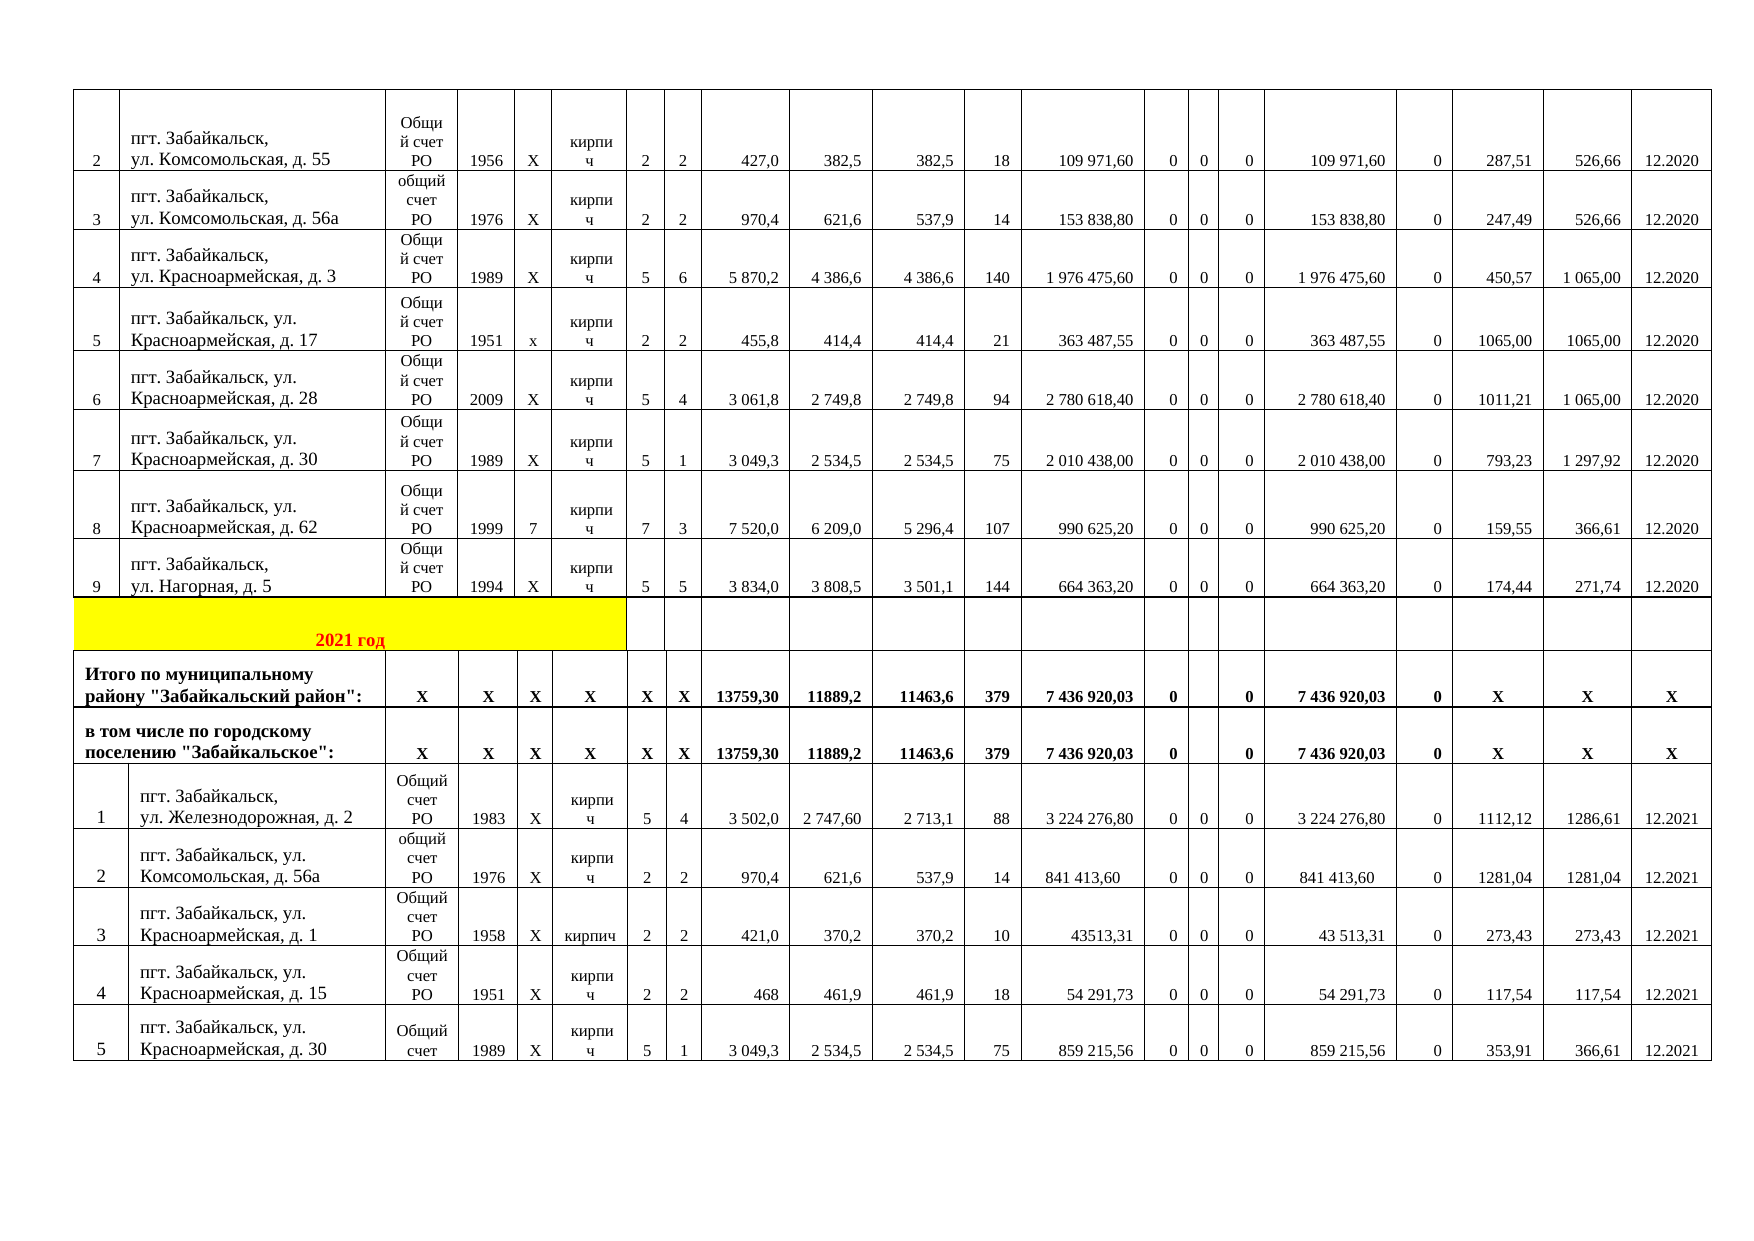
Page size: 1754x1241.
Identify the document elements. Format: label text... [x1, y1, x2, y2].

table_cell 2 [667, 829, 701, 887]
table_cell 0 [1145, 171, 1188, 228]
table_cell 664 363,20 [1265, 539, 1396, 596]
table_cell 1 976 475,60 [1022, 230, 1144, 287]
table_cell 7 [515, 471, 551, 538]
table_cell кирпич [552, 288, 626, 350]
table_cell 2 [667, 946, 701, 1004]
table_cell 0 [1219, 651, 1264, 706]
table_cell 0 [1397, 410, 1452, 470]
table_cell 18 [965, 90, 1021, 170]
table_cell 7 520,0 [702, 471, 789, 538]
table_cell Общий счет РО [386, 764, 458, 828]
table_cell 379 [965, 708, 1021, 763]
table_cell 153 838,80 [1265, 171, 1396, 228]
table_cell 6 [74, 351, 119, 409]
table_cell 4 386,6 [873, 230, 964, 287]
table_cell кирпич [552, 539, 626, 596]
table_cell 2 749,8 [790, 351, 872, 409]
table_cell пгт. Забайкальск, ул. Комсомольская, д. 55 [120, 90, 385, 170]
table_cell 0 [1397, 230, 1452, 287]
table_cell 0 [1219, 708, 1264, 763]
table_cell 0 [1189, 90, 1218, 170]
table_cell X [1544, 651, 1631, 706]
table_cell 1956 [458, 90, 514, 170]
table_cell 3 834,0 [702, 539, 789, 596]
table_cell X [628, 651, 666, 706]
table_cell кирпич [552, 410, 626, 470]
table_cell 2 010 438,00 [1265, 410, 1396, 470]
table_cell 0 [1145, 471, 1188, 538]
table_cell 0 [1219, 829, 1264, 887]
table_cell 353,91 [1453, 1005, 1543, 1059]
table_cell X [515, 90, 551, 170]
table_cell 0 [1397, 708, 1452, 763]
table_cell 2 [627, 90, 664, 170]
table_cell 793,23 [1453, 410, 1543, 470]
table_cell кирпич [553, 888, 627, 945]
table_cell 0 [1189, 351, 1218, 409]
table_cell X [667, 708, 701, 763]
table_cell 75 [965, 410, 1021, 470]
table_cell 0 [1397, 90, 1452, 170]
table_cell X [1632, 651, 1711, 706]
table_cell 1989 [459, 1005, 517, 1059]
table_cell 0 [1219, 90, 1264, 170]
table_cell 21 [965, 288, 1021, 350]
table_cell [627, 598, 664, 650]
table_cell 0 [1219, 764, 1264, 828]
table_cell кирпич [552, 351, 626, 409]
table_cell 2 780 618,40 [1265, 351, 1396, 409]
table_cell 0 [1189, 288, 1218, 350]
table_cell X [667, 651, 701, 706]
table_cell кирпич [553, 764, 627, 828]
table_cell 14 [965, 829, 1021, 887]
table_cell Х [515, 230, 551, 287]
table_cell 1 065,00 [1544, 351, 1631, 409]
table_cell X [1453, 708, 1543, 763]
table_cell 117,54 [1453, 946, 1543, 1004]
table_cell 0 [1397, 288, 1452, 350]
table_cell 990 625,20 [1022, 471, 1144, 538]
table_cell [1632, 598, 1711, 650]
table_cell Х [518, 888, 552, 945]
table_cell 0 [1219, 471, 1264, 538]
table_cell 13759,30 [702, 708, 789, 763]
table_cell 4 [74, 230, 119, 287]
table_cell 2 [74, 829, 128, 887]
table_cell Итого по муниципальному району "Забайкальский район": [74, 651, 385, 706]
table_cell 2 534,5 [790, 410, 872, 470]
table_cell 537,9 [873, 829, 964, 887]
table_cell пгт. Забайкальск, ул. Комсомольская, д. 56а [129, 829, 385, 887]
table_cell 107 [965, 471, 1021, 538]
table_cell 0 [1145, 708, 1188, 763]
table_cell 144 [965, 539, 1021, 596]
table_cell 1065,00 [1453, 288, 1543, 350]
table_cell общий счет РО [386, 829, 458, 887]
table_cell 2009 [458, 351, 514, 409]
table_cell 12.2021 [1632, 1005, 1711, 1059]
table_cell 414,4 [790, 288, 872, 350]
table_cell 2 [667, 888, 701, 945]
table_cell X [518, 1005, 552, 1059]
table_cell 859 215,56 [1022, 1005, 1144, 1059]
table_cell 0 [1219, 410, 1264, 470]
table_cell 7 436 920,03 [1022, 708, 1144, 763]
table_cell 8 [74, 471, 119, 538]
table_cell 12.2020 [1632, 539, 1711, 596]
table_cell 990 625,20 [1265, 471, 1396, 538]
table_cell X [628, 708, 666, 763]
table_cell Х [518, 946, 552, 1004]
table_cell 5 [665, 539, 701, 596]
table_cell 970,4 [702, 171, 789, 228]
table_cell пгт. Забайкальск, ул. Красноармейская, д. 62 [120, 471, 385, 538]
table_cell 0 [1219, 946, 1264, 1004]
table_cell 0 [1397, 539, 1452, 596]
table_cell х [515, 288, 551, 350]
table_cell [1219, 598, 1264, 650]
table_cell Общий счет РО [386, 410, 457, 470]
table_cell 0 [1145, 888, 1188, 945]
table_cell Общий счет РО [386, 888, 458, 945]
table_cell 1 [665, 410, 701, 470]
table_cell 4 [667, 764, 701, 828]
table_cell 379 [965, 651, 1021, 706]
table_cell 366,61 [1544, 471, 1631, 538]
table_cell 1281,04 [1544, 829, 1631, 887]
table_cell 11463,6 [873, 708, 964, 763]
table_cell пгт. Забайкальск, ул. Комсомольская, д. 56а [120, 171, 385, 228]
table_cell 4 [74, 946, 128, 1004]
table_cell 0 [1397, 171, 1452, 228]
table_cell 9 [74, 539, 119, 596]
table_cell кирпич [552, 90, 626, 170]
table_cell 1 [74, 764, 128, 828]
table_cell X [518, 708, 552, 763]
table_cell 0 [1145, 764, 1188, 828]
table_cell [1453, 598, 1543, 650]
table_cell 621,6 [790, 829, 872, 887]
table_cell 0 [1189, 471, 1218, 538]
table_cell 140 [965, 230, 1021, 287]
table_cell 43513,31 [1022, 888, 1144, 945]
table_cell 12.2020 [1632, 288, 1711, 350]
table_cell 1999 [458, 471, 514, 538]
table_cell 0 [1145, 829, 1188, 887]
table_cell 414,4 [873, 288, 964, 350]
table_cell 3 049,3 [702, 1005, 789, 1059]
table_cell 1994 [458, 539, 514, 596]
table_cell 5 [627, 351, 664, 409]
table_cell 1951 [458, 288, 514, 350]
table_cell пгт. Забайкальск, ул. Красноармейская, д. 1 [129, 888, 385, 945]
table_cell 3 502,0 [702, 764, 789, 828]
table_cell X [459, 708, 517, 763]
table_cell 273,43 [1453, 888, 1543, 945]
table_cell 12.2020 [1632, 90, 1711, 170]
table_cell Общий счет РО [386, 1005, 458, 1059]
table_cell 7 436 920,03 [1265, 651, 1396, 706]
table_cell 370,2 [790, 888, 872, 945]
table_cell X [515, 171, 551, 228]
table_cell 0 [1145, 651, 1188, 706]
table_cell X [386, 708, 458, 763]
table_cell 3 [74, 171, 119, 228]
table_cell 88 [965, 764, 1021, 828]
table_cell 5 [627, 539, 664, 596]
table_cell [129, 1005, 385, 1059]
table_cell пгт. Забайкальск, ул. Красноармейская, д. 15 [129, 946, 385, 1004]
table_cell 621,6 [790, 171, 872, 228]
table_cell 1011,21 [1453, 351, 1543, 409]
table_cell 841 413,60 [1265, 829, 1396, 887]
table_cell X [1544, 708, 1631, 763]
table_cell 0 [1145, 946, 1188, 1004]
table_cell 382,5 [790, 90, 872, 170]
table_cell 1976 [458, 171, 514, 228]
table_cell 5 [74, 1005, 128, 1059]
table_cell 3 501,1 [873, 539, 964, 596]
table_cell 1951 [459, 946, 517, 1004]
table_cell 0 [1145, 410, 1188, 470]
table_cell кирпич [553, 946, 627, 1004]
table_cell 11889,2 [790, 708, 872, 763]
table_cell 0 [1219, 888, 1264, 945]
table_cell 3 808,5 [790, 539, 872, 596]
table_cell 1112,12 [1453, 764, 1543, 828]
table_cell 0 [1189, 1005, 1218, 1059]
table_cell Общий счет РО [386, 288, 457, 350]
table_cell 287,51 [1453, 90, 1543, 170]
table_cell кирпич [552, 230, 626, 287]
table_cell [965, 598, 1021, 650]
table_cell 2 [628, 888, 666, 945]
table_cell 526,66 [1544, 171, 1631, 228]
table_cell 363 487,55 [1265, 288, 1396, 350]
table_cell 0 [1397, 471, 1452, 538]
table_cell 2 010 438,00 [1022, 410, 1144, 470]
table_cell Общий счет РО [386, 471, 457, 538]
table_cell 363 487,55 [1022, 288, 1144, 350]
table_cell 841 413,60 [1022, 829, 1144, 887]
table_cell 0 [1189, 764, 1218, 828]
table_cell 7 [74, 410, 119, 470]
table_cell 1983 [459, 764, 517, 828]
table_cell 0 [1145, 90, 1188, 170]
table_cell [1265, 598, 1396, 650]
table_cell 526,66 [1544, 90, 1631, 170]
table_cell 1989 [458, 410, 514, 470]
table_cell 12.2020 [1632, 410, 1711, 470]
table_cell X [1453, 651, 1543, 706]
table_cell 1286,61 [1544, 764, 1631, 828]
table_cell 12.2020 [1632, 171, 1711, 228]
table_cell 43 513,31 [1265, 888, 1396, 945]
table_cell 1 065,00 [1544, 230, 1631, 287]
table_cell 0 [1397, 1005, 1452, 1059]
table_cell 117,54 [1544, 946, 1631, 1004]
table_cell 1976 [459, 829, 517, 887]
table_cell пгт. Забайкальск, ул. Красноармейская, д. 30 [120, 410, 385, 470]
table_cell 2 749,8 [873, 351, 964, 409]
table_cell 0 [1397, 351, 1452, 409]
table_cell 0 [1397, 946, 1452, 1004]
table_cell 11889,2 [790, 651, 872, 706]
table_cell 12.2021 [1632, 946, 1711, 1004]
table_cell X [459, 651, 517, 706]
table_cell 1 976 475,60 [1265, 230, 1396, 287]
table_cell X [518, 764, 552, 828]
table_cell 0 [1219, 1005, 1264, 1059]
table_cell кирпич [552, 171, 626, 228]
table_cell 0 [1145, 539, 1188, 596]
table_cell 153 838,80 [1022, 171, 1144, 228]
table_cell 3 049,3 [702, 410, 789, 470]
table_cell 18 [965, 946, 1021, 1004]
table_cell 1 [667, 1005, 701, 1059]
table_cell 0 [1219, 539, 1264, 596]
table_cell 3 [74, 888, 128, 945]
table_cell 159,55 [1453, 471, 1543, 538]
table_cell 0 [1189, 539, 1218, 596]
table_cell общий счет РО [386, 171, 457, 228]
table_cell X [1632, 708, 1711, 763]
table_cell 1 297,92 [1544, 410, 1631, 470]
table_cell Общий счет РО [386, 351, 457, 409]
table_cell [1022, 598, 1144, 650]
table_cell Общий счет РО [386, 230, 457, 287]
table_cell 12.2020 [1632, 471, 1711, 538]
table_cell X [518, 651, 552, 706]
table_cell 970,4 [702, 829, 789, 887]
table_cell 0 [1219, 171, 1264, 228]
table_cell X [515, 410, 551, 470]
table_cell 2 [74, 90, 119, 170]
table_cell пгт. Забайкальск, ул. Железнодорожная, д. 2 [129, 764, 385, 828]
table_cell [1189, 598, 1218, 650]
table_cell 109 971,60 [1022, 90, 1144, 170]
table_cell 109 971,60 [1265, 90, 1396, 170]
table_cell 0 [1189, 171, 1218, 228]
table_cell пгт. Забайкальск, ул. Красноармейская, д. 17 [120, 288, 385, 350]
table_cell 0 [1145, 1005, 1188, 1059]
table_cell 1958 [459, 888, 517, 945]
table_cell 6 [665, 230, 701, 287]
table_cell 427,0 [702, 90, 789, 170]
table_cell X [553, 651, 627, 706]
table_cell 7 [627, 471, 664, 538]
table_cell 0 [1397, 651, 1452, 706]
table_cell 0 [1145, 351, 1188, 409]
table_cell 7 436 920,03 [1022, 651, 1144, 706]
table_cell X [515, 539, 551, 596]
table_cell 461,9 [790, 946, 872, 1004]
table_cell пгт. Забайкальск, ул. Красноармейская, д. 3 [120, 230, 385, 287]
table_cell 4 [665, 351, 701, 409]
table_cell 12.2021 [1632, 764, 1711, 828]
table_cell 421,0 [702, 888, 789, 945]
table_cell 5 296,4 [873, 471, 964, 538]
table_cell 0 [1145, 230, 1188, 287]
table_cell 271,74 [1544, 539, 1631, 596]
table_cell 0 [1189, 888, 1218, 945]
table_cell пгт. Забайкальск, ул. Нагорная, д. 5 [120, 539, 385, 596]
table_cell 370,2 [873, 888, 964, 945]
table_cell 94 [965, 351, 1021, 409]
table_cell кирпич [553, 1005, 627, 1059]
table_cell 3 061,8 [702, 351, 789, 409]
table_cell 5 [628, 1005, 666, 1059]
table_cell 12.2021 [1632, 829, 1711, 887]
table_cell 2 747,60 [790, 764, 872, 828]
table_cell 2 [628, 829, 666, 887]
table_cell 0 [1219, 351, 1264, 409]
table_cell [1544, 598, 1631, 650]
table_cell [790, 598, 872, 650]
table_cell Общий счет РО [386, 539, 457, 596]
table_cell кирпич [552, 471, 626, 538]
table_cell 174,44 [1453, 539, 1543, 596]
table_cell 382,5 [873, 90, 964, 170]
table_cell 12.2020 [1632, 351, 1711, 409]
table_cell 2 [665, 171, 701, 228]
table_cell 273,43 [1544, 888, 1631, 945]
table_cell [1397, 598, 1452, 650]
table_cell 664 363,20 [1022, 539, 1144, 596]
table_cell Общий счет РО [386, 90, 457, 170]
table_cell 366,61 [1544, 1005, 1631, 1059]
table_cell [1189, 708, 1218, 763]
table_cell 10 [965, 888, 1021, 945]
table_cell 5 870,2 [702, 230, 789, 287]
table_cell X [386, 651, 458, 706]
table_cell 0 [1219, 288, 1264, 350]
table_cell 14 [965, 171, 1021, 228]
table_cell 3 224 276,80 [1265, 764, 1396, 828]
table_cell 0 [1189, 230, 1218, 287]
table_cell 859 215,56 [1265, 1005, 1396, 1059]
table_cell [1189, 651, 1218, 706]
table_cell 6 209,0 [790, 471, 872, 538]
table_cell X [515, 351, 551, 409]
table_cell 5 [627, 230, 664, 287]
table_cell 537,9 [873, 171, 964, 228]
table_cell 2 713,1 [873, 764, 964, 828]
table_cell 2 534,5 [873, 1005, 964, 1059]
table_cell 247,49 [1453, 171, 1543, 228]
table_cell 0 [1189, 946, 1218, 1004]
table_cell 2 [665, 90, 701, 170]
table_cell 455,8 [702, 288, 789, 350]
table_cell кирпич [553, 829, 627, 887]
table_cell 2 [627, 288, 664, 350]
table_cell 2021 год [74, 598, 626, 650]
table_cell 5 [74, 288, 119, 350]
table_cell 3 [665, 471, 701, 538]
table_cell 0 [1189, 410, 1218, 470]
table_cell 0 [1397, 829, 1452, 887]
table_cell 12.2020 [1632, 230, 1711, 287]
table_cell 450,57 [1453, 230, 1543, 287]
table_cell 0 [1397, 764, 1452, 828]
table_cell 2 [628, 946, 666, 1004]
table_cell [665, 598, 701, 650]
table_cell 13759,30 [702, 651, 789, 706]
table_cell 3 224 276,80 [1022, 764, 1144, 828]
table_cell 1065,00 [1544, 288, 1631, 350]
table_cell пгт. Забайкальск, ул. Красноармейская, д. 28 [120, 351, 385, 409]
table_cell 5 [627, 410, 664, 470]
table_cell 468 [702, 946, 789, 1004]
table_cell 1281,04 [1453, 829, 1543, 887]
table_cell 0 [1145, 288, 1188, 350]
table_cell 75 [965, 1005, 1021, 1059]
table_cell 0 [1189, 829, 1218, 887]
table_cell 11463,6 [873, 651, 964, 706]
table_cell 0 [1219, 230, 1264, 287]
table_cell X [518, 829, 552, 887]
table_cell 54 291,73 [1022, 946, 1144, 1004]
table_cell 2 [627, 171, 664, 228]
table_cell 0 [1397, 888, 1452, 945]
table_cell 461,9 [873, 946, 964, 1004]
table_cell [1145, 598, 1188, 650]
table_cell 2 [665, 288, 701, 350]
table_cell 2 780 618,40 [1022, 351, 1144, 409]
table_cell [702, 598, 789, 650]
table_cell X [553, 708, 627, 763]
table_cell 5 [628, 764, 666, 828]
table_cell 54 291,73 [1265, 946, 1396, 1004]
table_cell Общий счет РО [386, 946, 458, 1004]
table_cell 2 534,5 [873, 410, 964, 470]
table_cell [873, 598, 964, 650]
table_cell 1989 [458, 230, 514, 287]
table_cell 7 436 920,03 [1265, 708, 1396, 763]
table_cell 2 534,5 [790, 1005, 872, 1059]
table_cell 12.2021 [1632, 888, 1711, 945]
table_cell 4 386,6 [790, 230, 872, 287]
table_cell в том числе по городскому поселению "Забайкальское": [74, 708, 385, 763]
